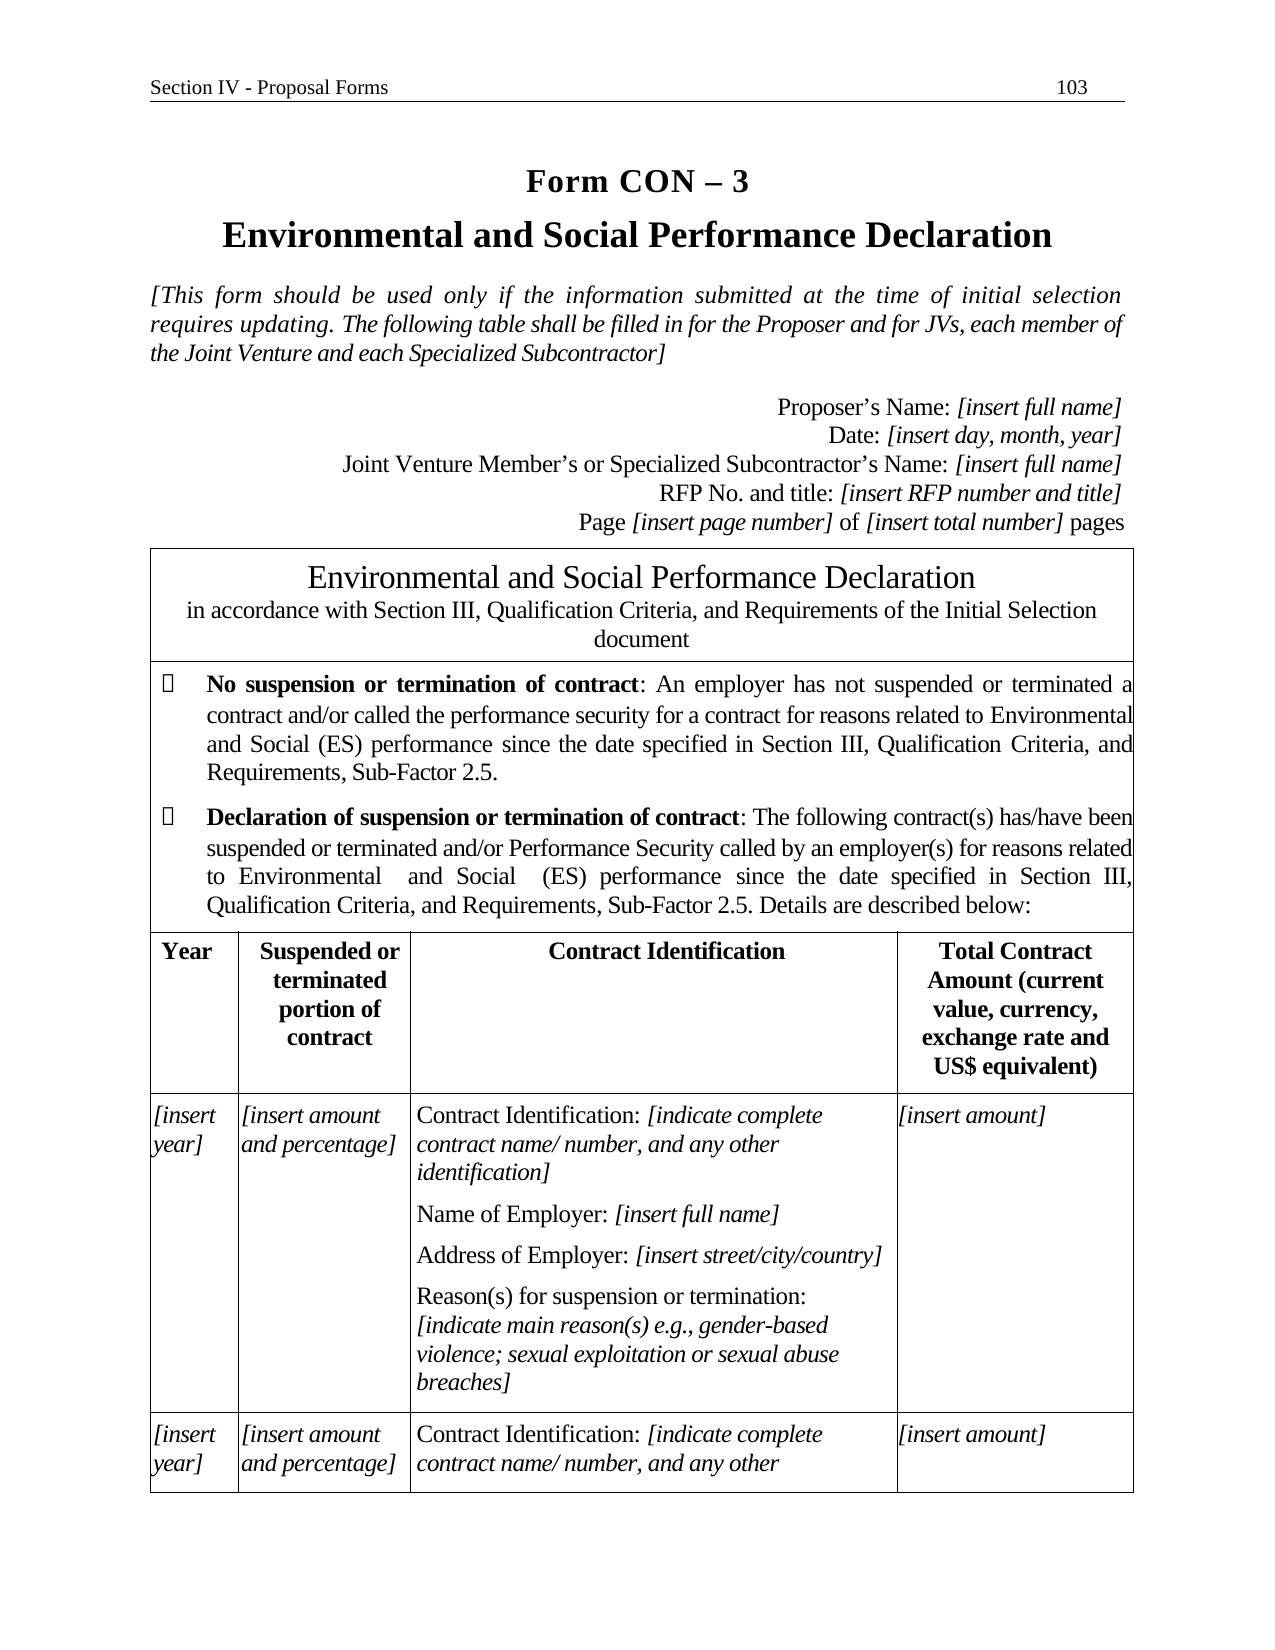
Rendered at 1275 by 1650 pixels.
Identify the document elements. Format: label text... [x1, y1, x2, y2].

text Environmental and Social Performance Declaration [150, 212, 1125, 256]
table_cell Year [151, 933, 238, 1092]
text Form CON – 3 [150, 150, 1125, 200]
table_header Environmental and Social Performance Declaration in accordance with Section III, Qualification Criteria, and Requirements of the Initial Selection document [151, 549, 1133, 661]
text Page [insert page number] of [insert total number] pages [150, 507, 1125, 536]
table_cell  No suspension or termination of contract: An employer has not suspended or terminated a contract and/or called the performance security for a contract for reasons related to Environmental and Social (ES) performance since the date specified in Section III, Qualification Criteria, and Requirements, Sub-Factor 2.5.  Declaration of suspension or termination of contract: The following contract(s) has/have been suspended or terminated and/or Performance Security called by an employer(s) for reasons related to Environmental and Social (ES) performance since the date specified in Section III, Qualification Criteria, and Requirements, Sub-Factor 2.5. Details are described below: [151, 662, 1133, 931]
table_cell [411, 1413, 897, 1492]
text RFP No. and title: [insert RFP number and title] [150, 478, 1125, 507]
table_cell [insert amount] [898, 1094, 1133, 1412]
text Joint Venture Member’s or Specialized Subcontractor’s Name: [insert full name] [150, 449, 1125, 478]
table_cell [insert year] [151, 1413, 238, 1492]
text Proposer’s Name: [insert full name] [150, 392, 1125, 421]
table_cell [239, 1413, 410, 1492]
table_cell [insert year] [151, 1094, 238, 1412]
table_cell Contract Identification [411, 933, 897, 1092]
table_cell Suspended or terminated portion of contract [239, 933, 410, 1092]
text Date: [insert day, month, year] [150, 421, 1125, 449]
table_cell Contract Identification: [indicate complete contract name/ number, and any other identification] Name of Employer: [insert full name] Address of Employer: [insert street/city/country] Reason(s) for suspension or termination: [indicate main reason(s) e.g., gender-based violence; sexual exploitation or sexual abuse breaches] [411, 1094, 897, 1412]
table_cell [insert amount and percentage] [239, 1094, 410, 1412]
table_cell [insert amount] [898, 1413, 1133, 1492]
text [This form should be used only if the information submitted at the time of initial selection requires updating. The following table shall be filled in for the Proposer and for JVs, each member of the Joint Venture and each Specialized Subcontractor] [150, 281, 1125, 367]
table_cell Total Contract Amount (current value, currency, exchange rate and US$ equivalent) [898, 933, 1133, 1092]
